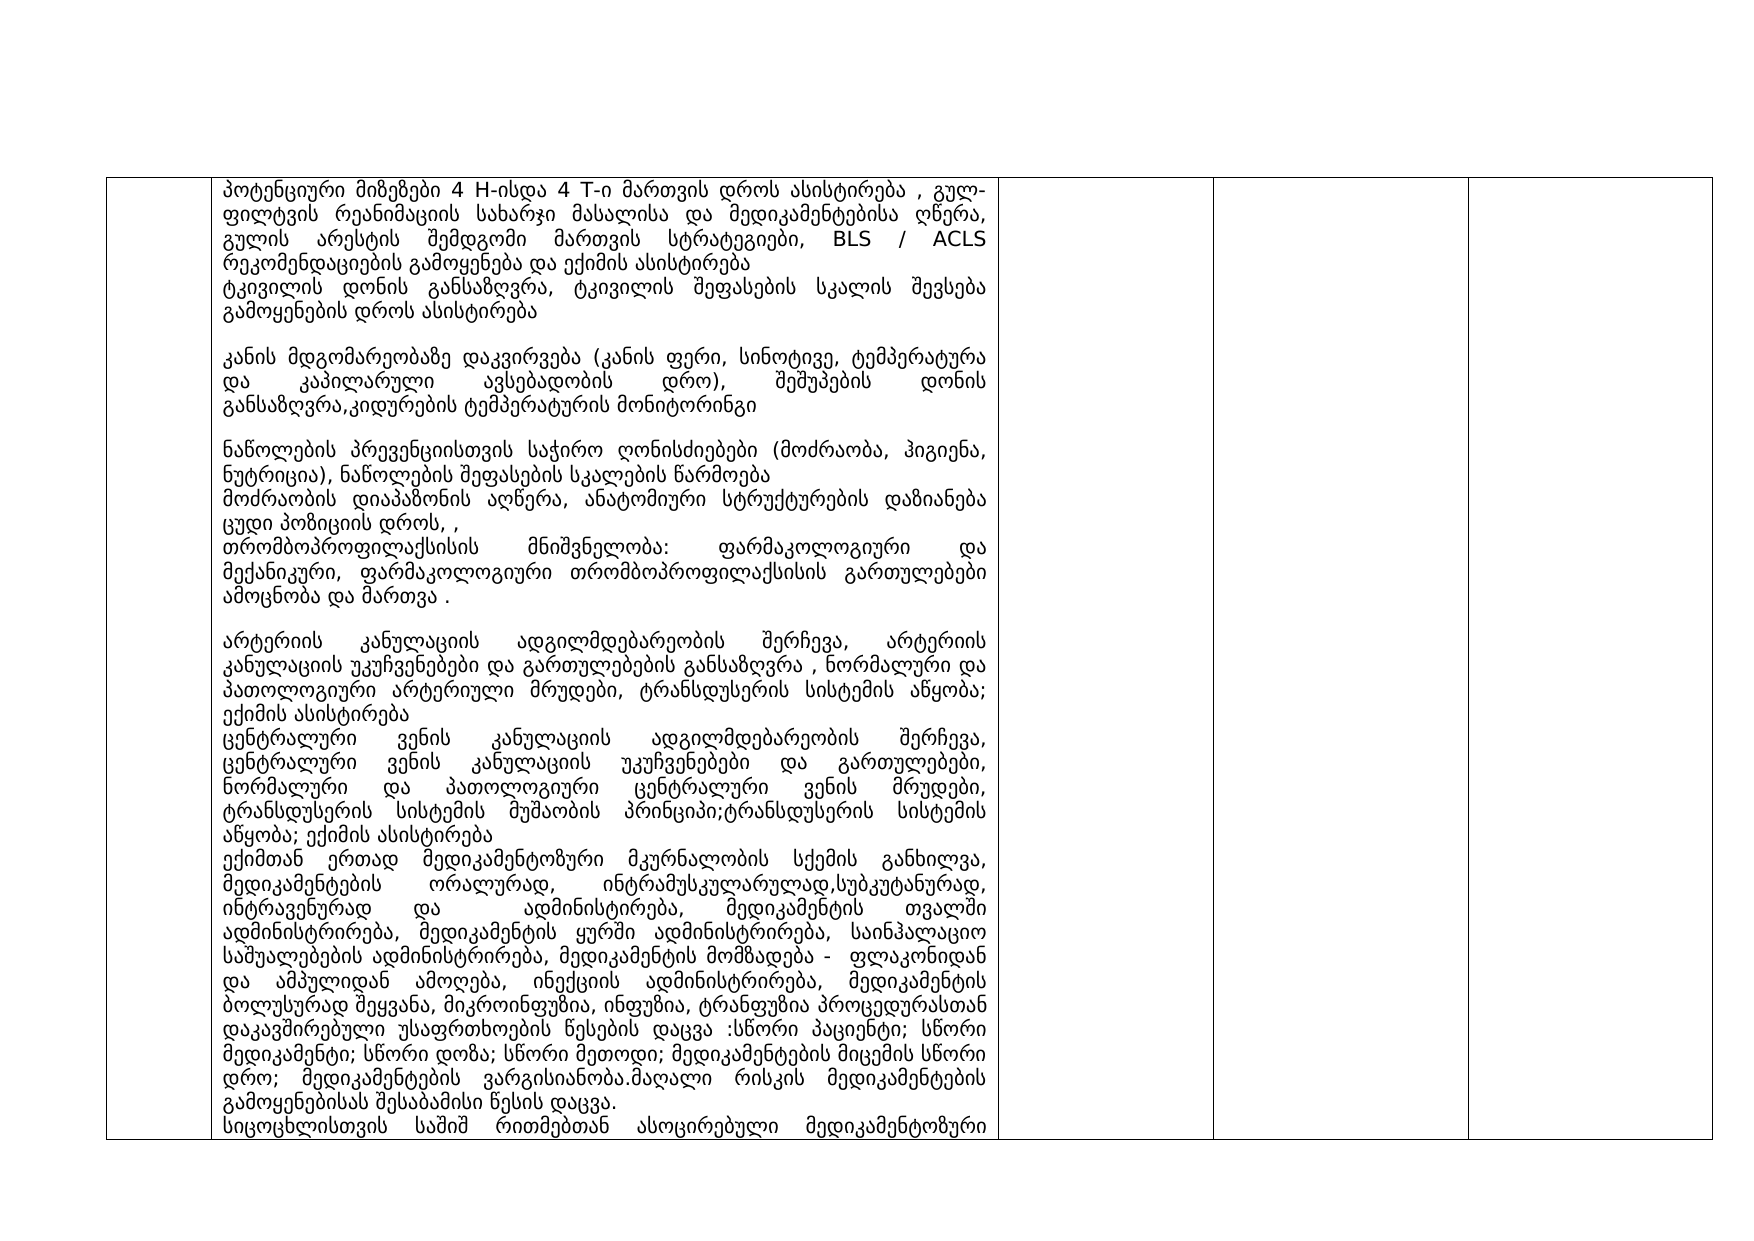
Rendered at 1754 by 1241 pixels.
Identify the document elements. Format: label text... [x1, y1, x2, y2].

table_cell [1214, 178, 1468, 1139]
table_cell [1469, 178, 1712, 1139]
table_cell [999, 178, 1213, 1139]
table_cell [212, 178, 998, 1139]
table_cell 9 [107, 178, 211, 1139]
